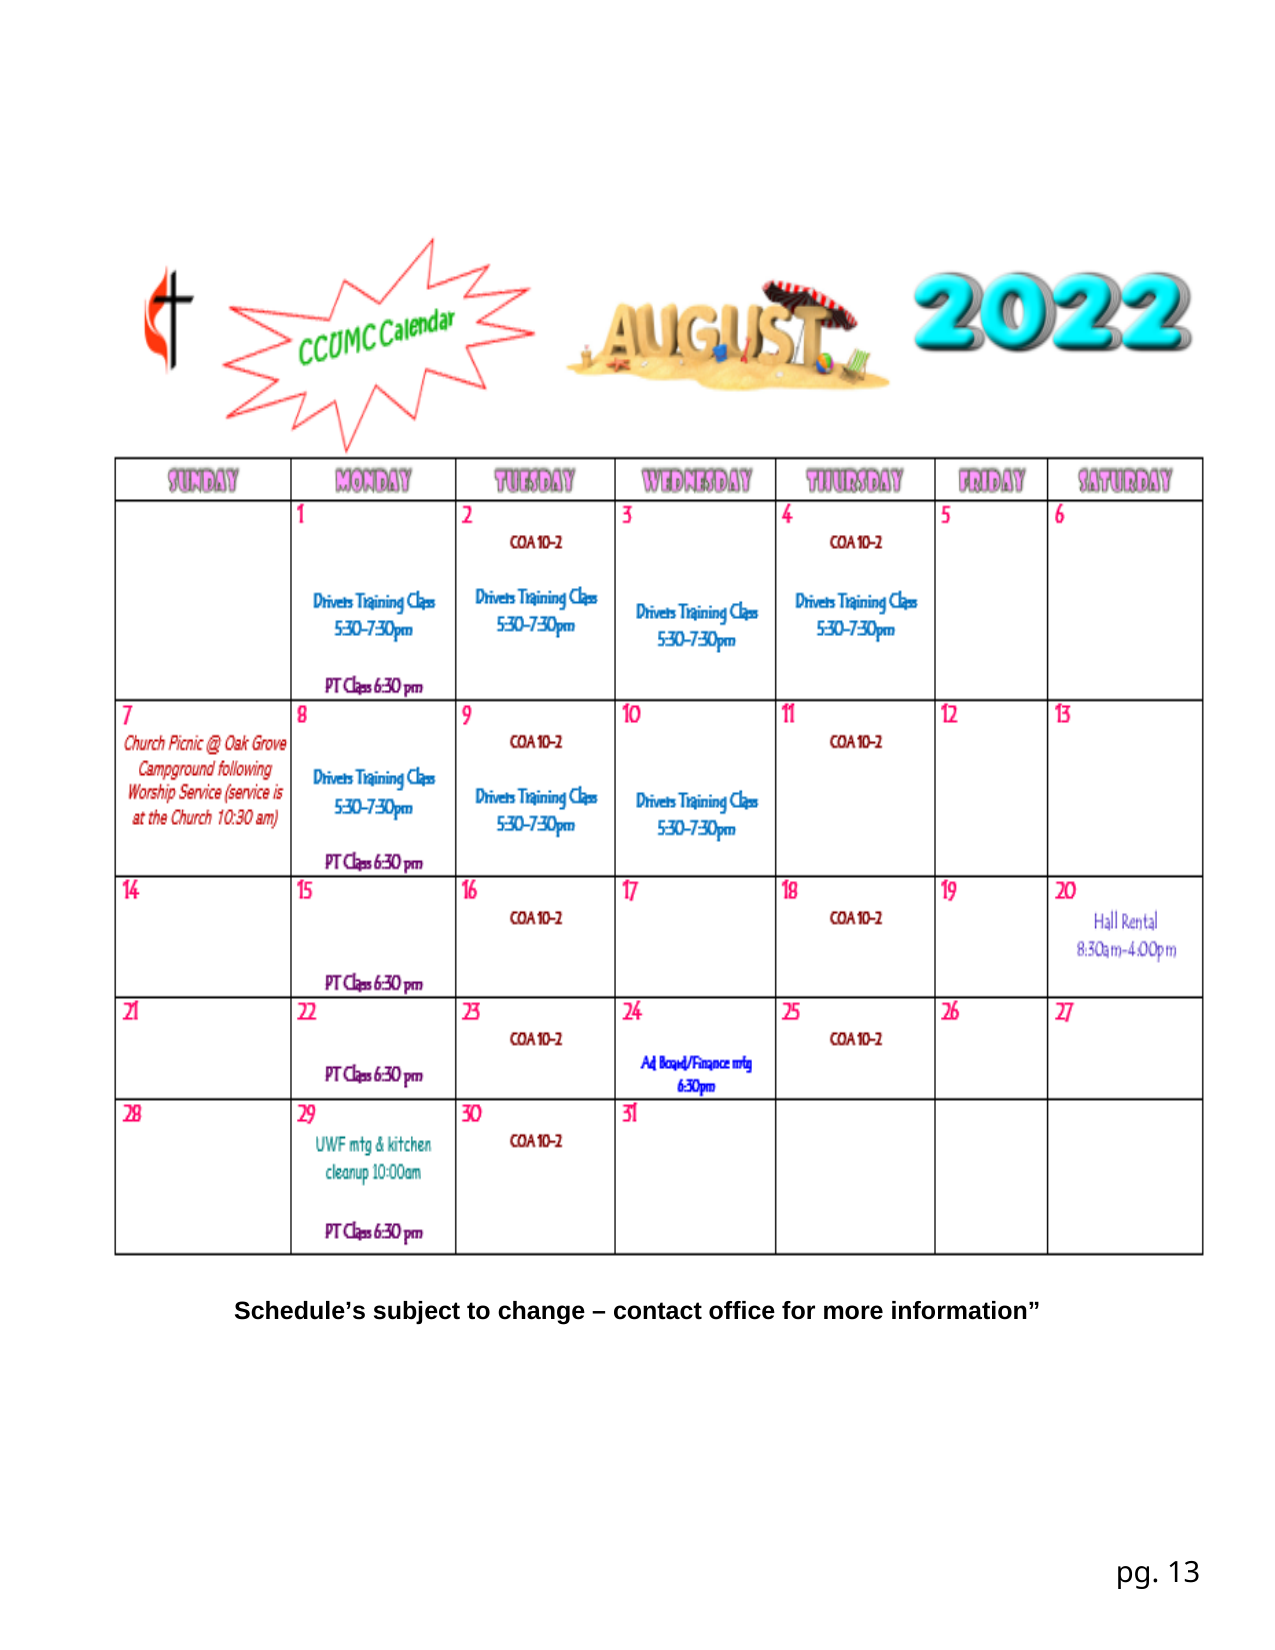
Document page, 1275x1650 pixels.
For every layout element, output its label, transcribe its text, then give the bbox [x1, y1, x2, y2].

picture [90, 222, 1216, 1275]
